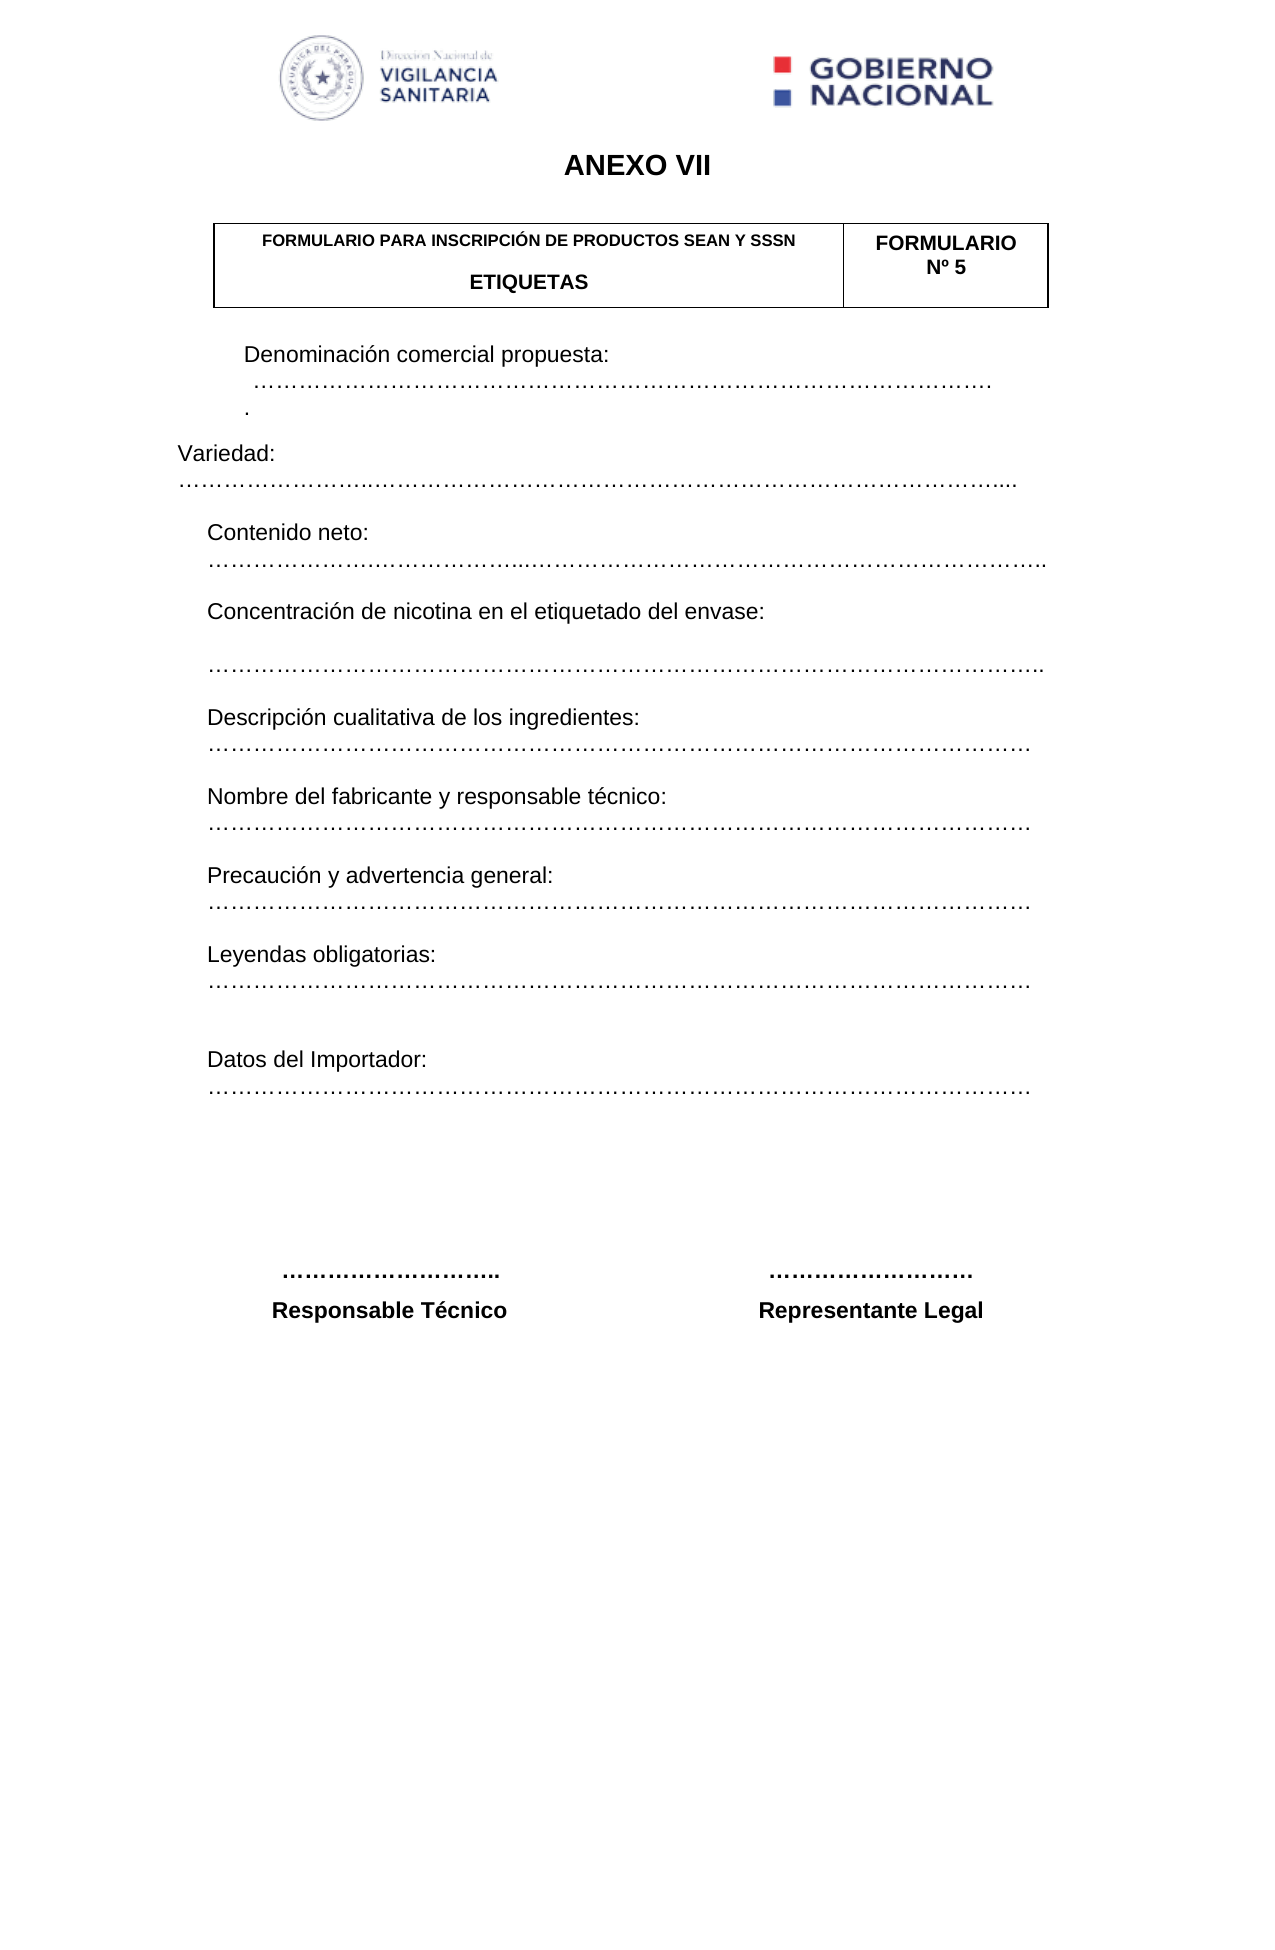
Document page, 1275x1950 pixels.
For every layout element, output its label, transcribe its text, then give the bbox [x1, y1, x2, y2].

text ANEXO VII [177, 148, 1098, 181]
text Datos del Importador: ……………………………………………………………………………………………… [207, 1046, 1048, 1099]
text ……………………………………………………………………………………………….. [207, 651, 1048, 677]
text Descripción cualitativa de los ingredientes: ……………………………………………………………………………………………… [207, 704, 1048, 756]
text Leyendas obligatorias: ……………………………………………………………………………………………… [207, 941, 1048, 993]
text Nombre del fabricante y responsable técnico: ……………………………………………………………………………………………… [207, 783, 1048, 835]
text ………………….………………...………………………………………………………….. [207, 546, 1048, 572]
text Variedad: [177, 308, 1048, 466]
text Precaución y advertencia general: ……………………………………………………………………………………………… [207, 862, 1048, 914]
table_header Denominación comercial propuesta: …………………………………………………………………………………….. [207, 315, 1048, 440]
text Responsable Técnico Representante Legal [207, 1297, 1048, 1323]
text ……………………….. ……………………… [207, 1257, 1048, 1283]
text Contenido neto: [207, 519, 1048, 546]
text ……………………..……………………………………………………………………….... [177, 466, 1048, 493]
picture [270, 25, 1005, 126]
text Concentración de nicotina en el etiquetado del envase: [207, 598, 1048, 624]
